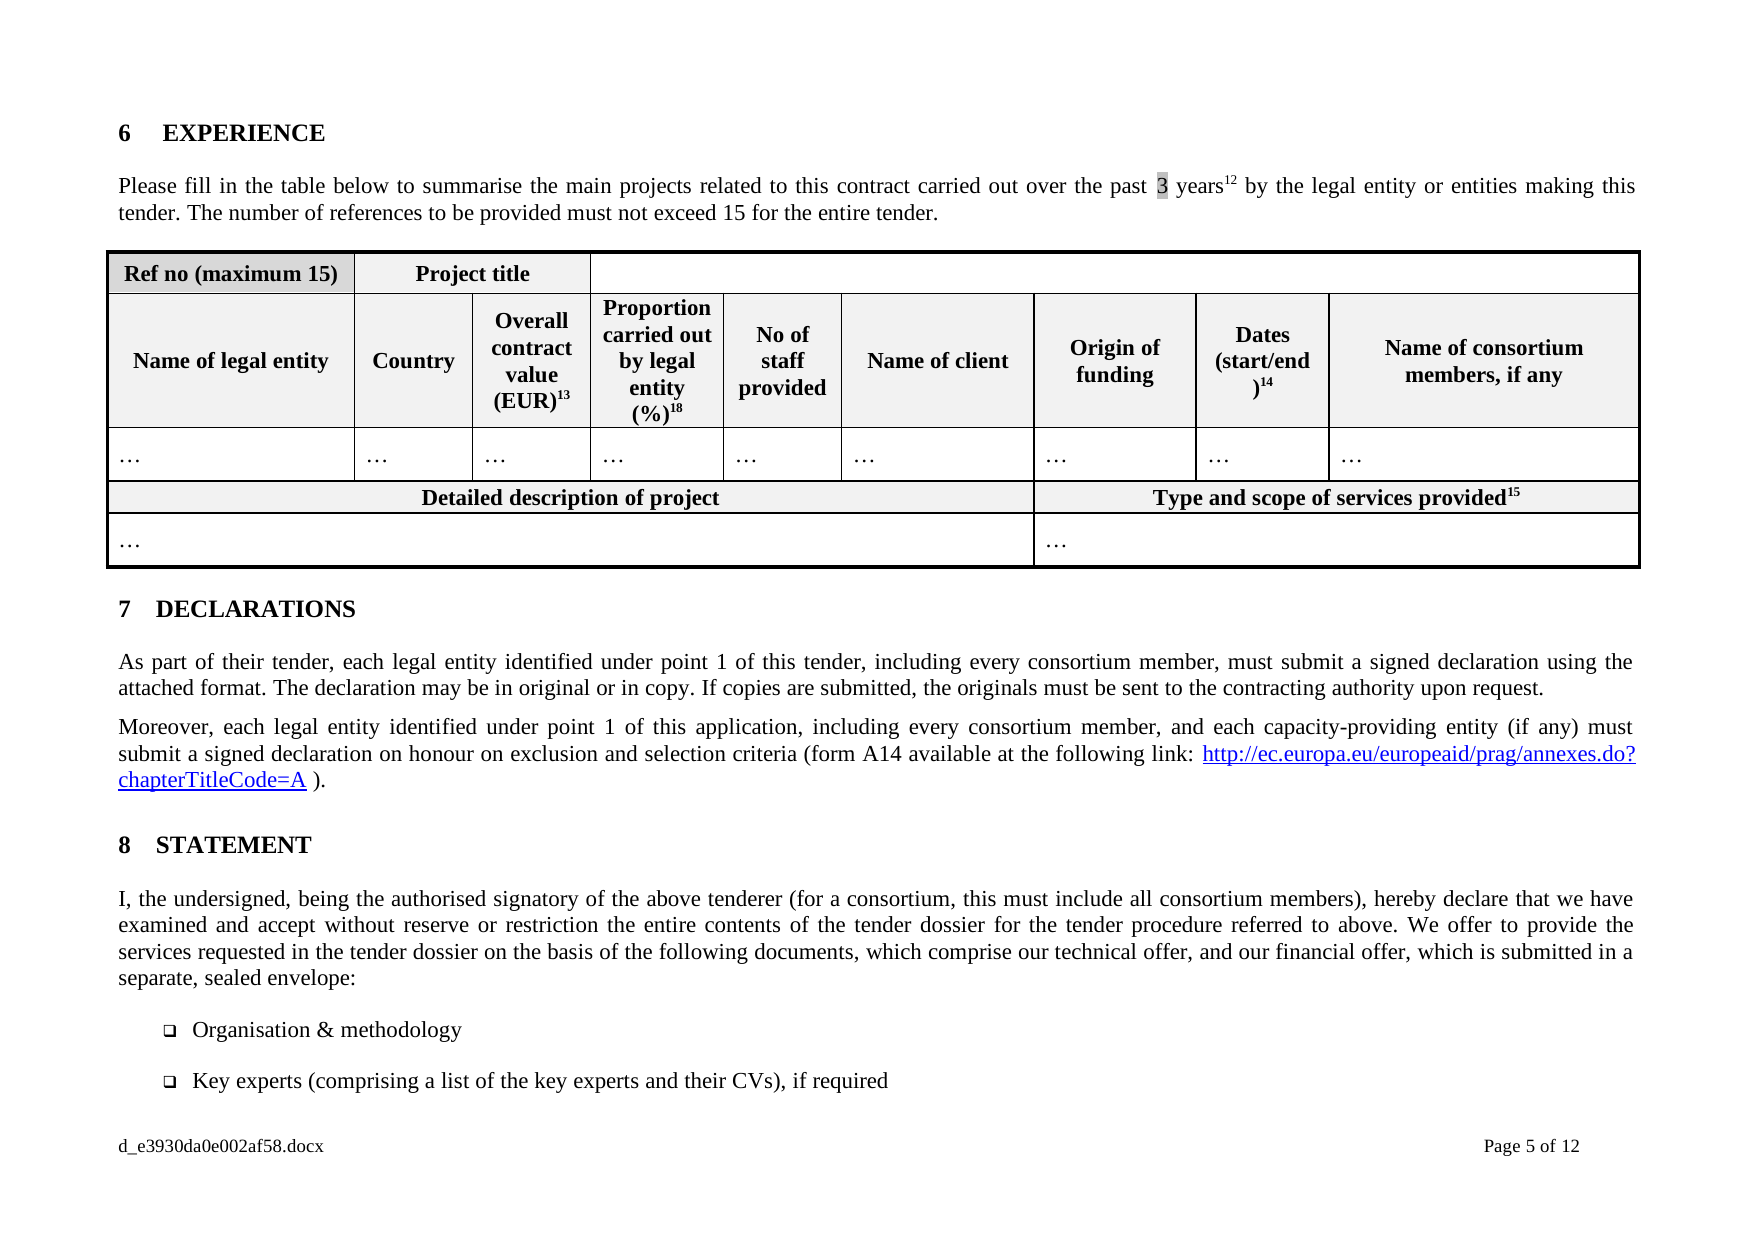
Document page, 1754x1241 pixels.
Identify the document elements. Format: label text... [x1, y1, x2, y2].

text Please fill in the table below to summarise the main projects related to this contract carried out over the past 3 years by the legal entity or entities making this tender. The number of references to be provided must not exceed 15 for the entire tender. [118, 172, 1636, 225]
table_cell Name of client [842, 294, 1033, 427]
table_cell … [355, 428, 472, 480]
table_cell Name of legal entity [109, 294, 354, 427]
table_cell Name of consortium members, if any [1330, 294, 1638, 427]
table_cell … [842, 428, 1033, 480]
table_cell Dates (start/end) [1197, 294, 1328, 427]
table_header Ref no (maximum 15) [109, 254, 354, 292]
table_cell … [591, 428, 723, 480]
table_cell Proportion carried out by legal entity (%)18 [591, 294, 723, 427]
table_cell Origin of funding [1035, 294, 1195, 427]
table_cell … [724, 428, 841, 480]
text 8 STATEMENT [118, 830, 1636, 859]
table_cell … [109, 514, 1033, 565]
text As part of their tender, each legal entity identified under point 1 of this tender, including every consortium member, must submit a signed declaration using the attached format. The declaration may be in original or in copy. If copies are submitted, the originals must be sent to the contracting authority upon request. [118, 648, 1636, 701]
table_cell … [109, 428, 354, 480]
text 6 EXPERIENCE [118, 118, 1636, 147]
table_cell … [1330, 428, 1638, 480]
table_header [591, 254, 1638, 292]
text I, the undersigned, being the authorised signatory of the above tenderer (for a consortium, this must include all consortium members), hereby declare that we have examined and accept without reserve or restriction the entire contents of the tender dossier for the tender procedure referred to above. We offer to provide the services requested in the tender dossier on the basis of the following documents, which comprise our technical offer, and our financial offer, which is submitted in a separate, sealed envelope: [118, 884, 1636, 991]
list Organisation & methodology [162, 1016, 1636, 1042]
table_cell Country [355, 294, 472, 427]
table_cell … [1035, 514, 1638, 565]
table_cell … [473, 428, 590, 480]
table_cell … [1197, 428, 1328, 480]
table_cell No of staff provided [724, 294, 841, 427]
table_cell … [1035, 428, 1195, 480]
text Moreover, each legal entity identified under point 1 of this application, including every consortium member, and each capacity-providing entity (if any) must submit a signed declaration on honour on exclusion and selection criteria (form A14 available at the following link: http://ec.europa.eu/europeaid/prag/annexes.do?chapterTitleCode=A ). [118, 713, 1636, 793]
table_cell Detailed description of project [109, 482, 1033, 512]
text 7 DECLARATIONS [118, 593, 1636, 623]
table_cell Overall contract value (EUR) [473, 294, 590, 427]
table_header Project title [355, 254, 590, 292]
table_cell Type and scope of services provided [1035, 482, 1638, 512]
list Key experts (comprising a list of the key experts and their CVs), if required [162, 1067, 1636, 1094]
